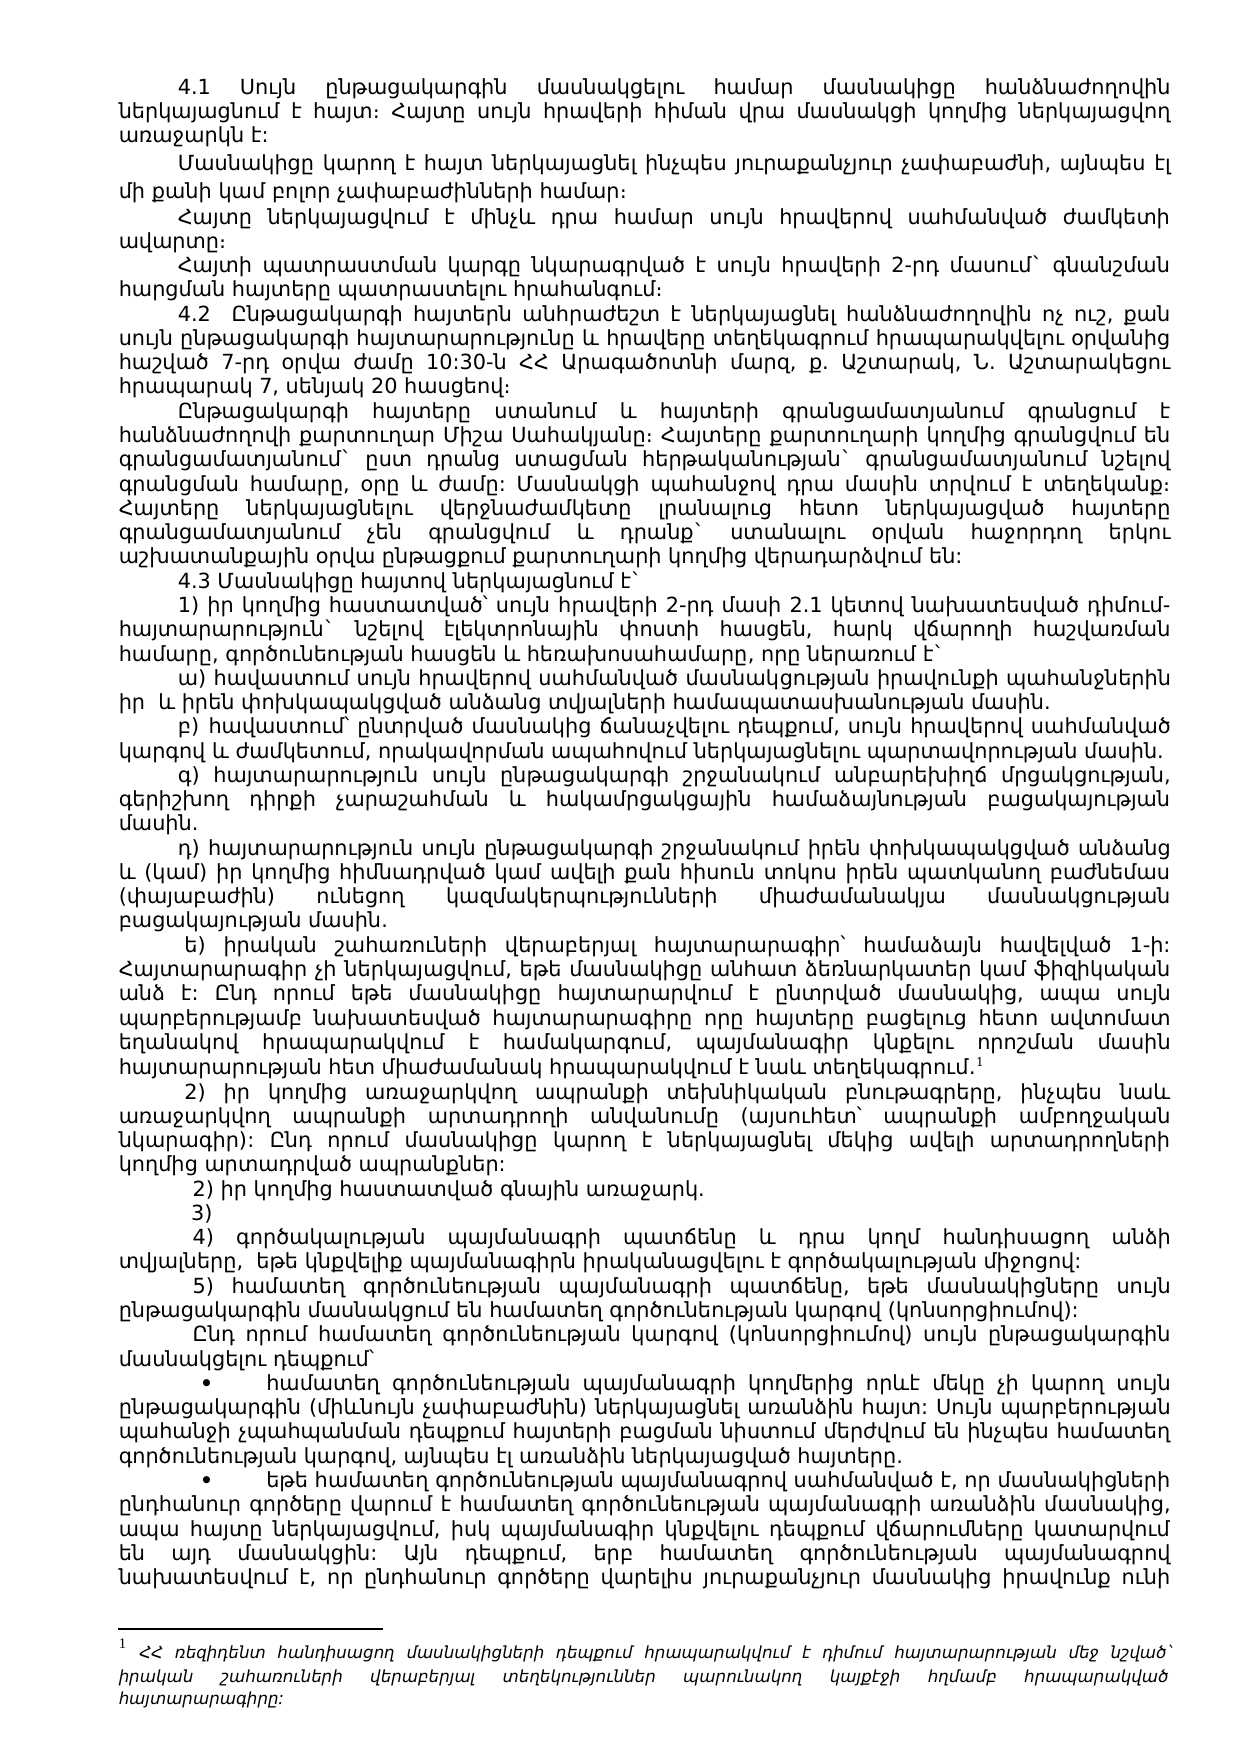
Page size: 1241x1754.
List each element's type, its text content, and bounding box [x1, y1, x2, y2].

text Ընդ որում համատեղ գործունեության կարգով (կոնսորցիումով) սույն ընթացակարգին մասնակցելու դեպքում՝ [118, 1322, 1171, 1371]
text 5) համատեղ գործունեության պայմանագրի պատճենը, եթե մասնակիցները սույն ընթացակարգին մասնակցում են համատեղ գործունեության կարգով (կոնսորցիումով): [118, 1274, 1171, 1322]
text ա) հավաստում սույն հրավերով սահմանված մասնակցության իրավունքի պահանջներին իր և իրեն փոխկապակցված անձանց տվյալների համապատասխանության մասին. [118, 666, 1171, 714]
text 1) իր կողմից հաստատված՝ սույն հրավերի 2-րդ մասի 2.1 կետով նախատեսված դիմում-հայտարարություն` նշելով էլեկտրոնային փոստի հասցեն, հարկ վճարողի հաշվառման համարը, գործունեության հասցեն և հեռախոսահամարը, որը ներառում է` [118, 593, 1171, 666]
text ե) իրական շահառուների վերաբերյալ հայտարարագիր՝ համաձայն հավելված 1-ի: Հայտարարագիր չի ներկայացվում, եթե մասնակիցը անհատ ձեռնարկատեր կամ ֆիզիկական անձ է: Ընդ որում եթե մասնակիցը հայտարարվում է ընտրված մասնակից, ապա սույն պարբերությամբ նախատեսված հայտարարագիրը որը հայտերը բացելուց հետո ավտոմատ եղանակով հրապարակվում է համակարգում, պայմանագիր կնքելու որոշման մասին հայտարարության հետ միաժամանակ հրապարակվում է նաև տեղեկագրում․ [118, 933, 1171, 1080]
text 3) [118, 1201, 1171, 1225]
text բ) հավաստում՝ ընտրված մասնակից ճանաչվելու դեպքում, սույն հրավերով սահմանված կարգով և ժամկետում, որակավորման ապահովում ներկայացնելու պարտավորության մասին. [118, 714, 1171, 763]
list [118, 1468, 1171, 1589]
text Մասնակիցը կարող է հայտ ներկայացնել ինչպես յուրաքանչյուր չափաբաժնի, այնպես էլ մի քանի կամ բոլոր չափաբաժինների համար։ [118, 148, 1171, 205]
text 4.1 Սույն ընթացակարգին մասնակցելու համար մասնակիցը հանձնաժողովին ներկայացնում է հայտ։ Հայտը սույն հրավերի հիման վրա մասնակցի կողմից ներկայացվող առաջարկն է: [118, 75, 1171, 148]
text Ընթացակարգի հայտերը ստանում և հայտերի գրանցամատյանում գրանցում է հանձնաժողովի քարտուղար Միշա Սահակյանը։ Հայտերը քարտուղարի կողմից գրանցվում են գրանցամատյանում` ըստ դրանց ստացման հերթականության` գրանցամատյանում նշելով գրանցման համարը, օրը և ժամը: Մասնակցի պահանջով դրա մասին տրվում է տեղեկանք։ Հայտերը ներկայացնելու վերջնաժամկետը լրանալուց հետո ներկայացված հայտերը գրանցամատյանում չեն գրանցվում և դրանք` ստանալու օրվան հաջորդող երկու աշխատանքային օրվա ընթացքում քարտուղարի կողմից վերադարձվում են: [118, 399, 1171, 569]
text 2) իր կողմից հաստատված գնային առաջարկ. [118, 1177, 1171, 1201]
text 2) իր կողմից առաջարկվող ապրանքի տեխնիկական բնութագրերը, ինչպես նաև առաջարկվող ապրանքի արտադրողի անվանումը (այսուհետ՝ ապրանքի ամբողջական նկարագիր): Ընդ որում մասնակիցը կարող է ներկայացնել մեկից ավելի արտադրողների կողմից արտադրված ապրանքներ: [118, 1080, 1171, 1177]
text գ) հայտարարություն սույն ընթացակարգի շրջանակում անբարեխիղճ մրցակցության, գերիշխող դիրքի չարաշահման և հակամրցակցային համաձայնության բացակայության մասին. [118, 763, 1171, 836]
text դ) հայտարարություն սույն ընթացակարգի շրջանակում իրեն փոխկապակցված անձանց և (կամ) իր կողմից հիմնադրված կամ ավելի քան հիսուն տոկոս իրեն պատկանող բաժնեմաս (փայաբաժին) ունեցող կազմակերպությունների միաժամանակյա մասնակցության բացակայության մասին. [118, 836, 1171, 933]
list համատեղ գործունեության պայմանագրի կողմերից որևէ մեկը չի կարող սույն ընթացակարգին (միևնույն չափաբաժնին) ներկայացնել առանձին հայտ: Սույն պարբերության պահանջի չպահպանման դեպքում հայտերի բացման նիստում մերժվում են ինչպես համատեղ գործունեության կարգով, այնպես էլ առանձին ներկայացված հայտերը. [118, 1371, 1171, 1468]
text 4.2 Ընթացակարգի հայտերն անհրաժեշտ է ներկայացնել հանձնաժողովին ոչ ուշ, քան սույն ընթացակարգի հայտարարությունը և հրավերը տեղեկագրում հրապարակվելու օրվանից հաշված 7-րդ օրվա ժամը 10:30-ն ՀՀ Արագածոտնի մարզ, ք. Աշտարակ, Ն. Աշտարակեցու հրապարակ 7, սենյակ 20 հասցեով։ [118, 302, 1171, 399]
text Հայտի պատրաստման կարգը նկարագրված է սույն հրավերի 2-րդ մասում` գնանշման հարցման հայտերը պատրաստելու հրահանգում։ [118, 253, 1171, 302]
text 4) գործակալության պայմանագրի պատճենը և դրա կողմ հանդիսացող անձի տվյալները, եթե կնքվելիք պայմանագիրն իրականացվելու է գործակալության միջոցով: [118, 1225, 1171, 1274]
text 4.3 Մասնակիցը հայտով ներկայացնում է` [118, 569, 1171, 593]
text Հայտը ներկայացվում է մինչև դրա համար սույն հրավերով սահմանված ժամկետի ավարտը։ [118, 205, 1171, 253]
